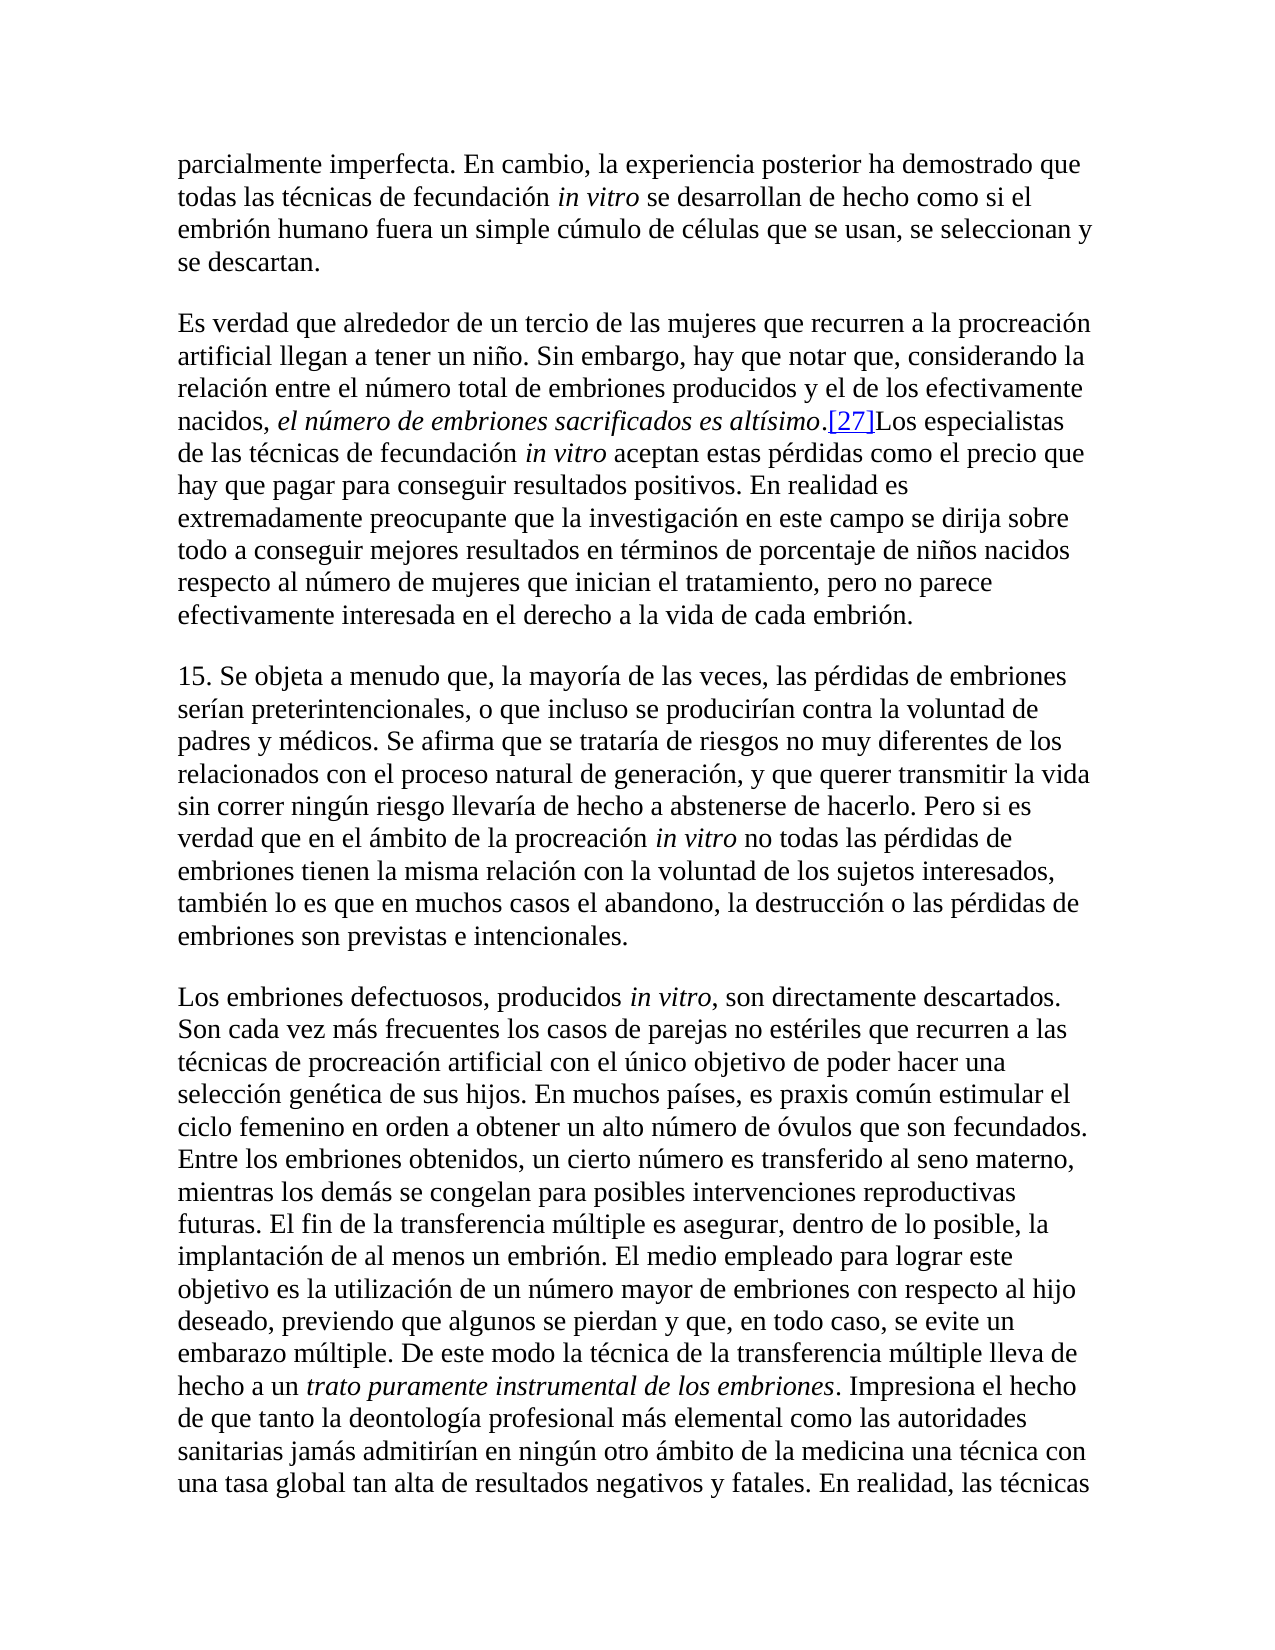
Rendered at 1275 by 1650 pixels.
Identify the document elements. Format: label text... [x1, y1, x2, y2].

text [177, 148, 1098, 277]
text 15. Se objeta a menudo que, la mayoría de las veces, las pérdidas de embriones serían preterintencionales, o que incluso se producirían contra la voluntad de padres y médicos. Se afirma que se trataría de riesgos no muy diferentes de los relacionados con el proceso natural de generación, y que querer transmitir la vida sin correr ningún riesgo llevaría de hecho a abstenerse de hacerlo. Pero si es verdad que en el ámbito de la procreación in vitro no todas las pérdidas de embriones tienen la misma relación con la voluntad de los sujetos interesados, también lo es que en muchos casos el abandono, la destrucción o las pérdidas de embriones son previstas e intencionales. [177, 659, 1098, 951]
text Es verdad que alrededor de un tercio de las mujeres que recurren a la procreación artificial llegan a tener un niño. Sin embargo, hay que notar que, considerando la relación entre el número total de embriones producidos y el de los efectivamente nacidos, el número de embriones sacrificados es altísimo.[27]Los especialistas de las técnicas de fecundación in vitro aceptan estas pérdidas como el precio que hay que pagar para conseguir resultados positivos. En realidad es extremadamente preocupante que la investigación en este campo se dirija sobre todo a conseguir mejores resultados en términos de porcentaje de niños nacidos respecto al número de mujeres que inician el tratamiento, pero no parece efectivamente interesada en el derecho a la vida de cada embrión. [177, 306, 1098, 630]
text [177, 980, 1098, 1498]
